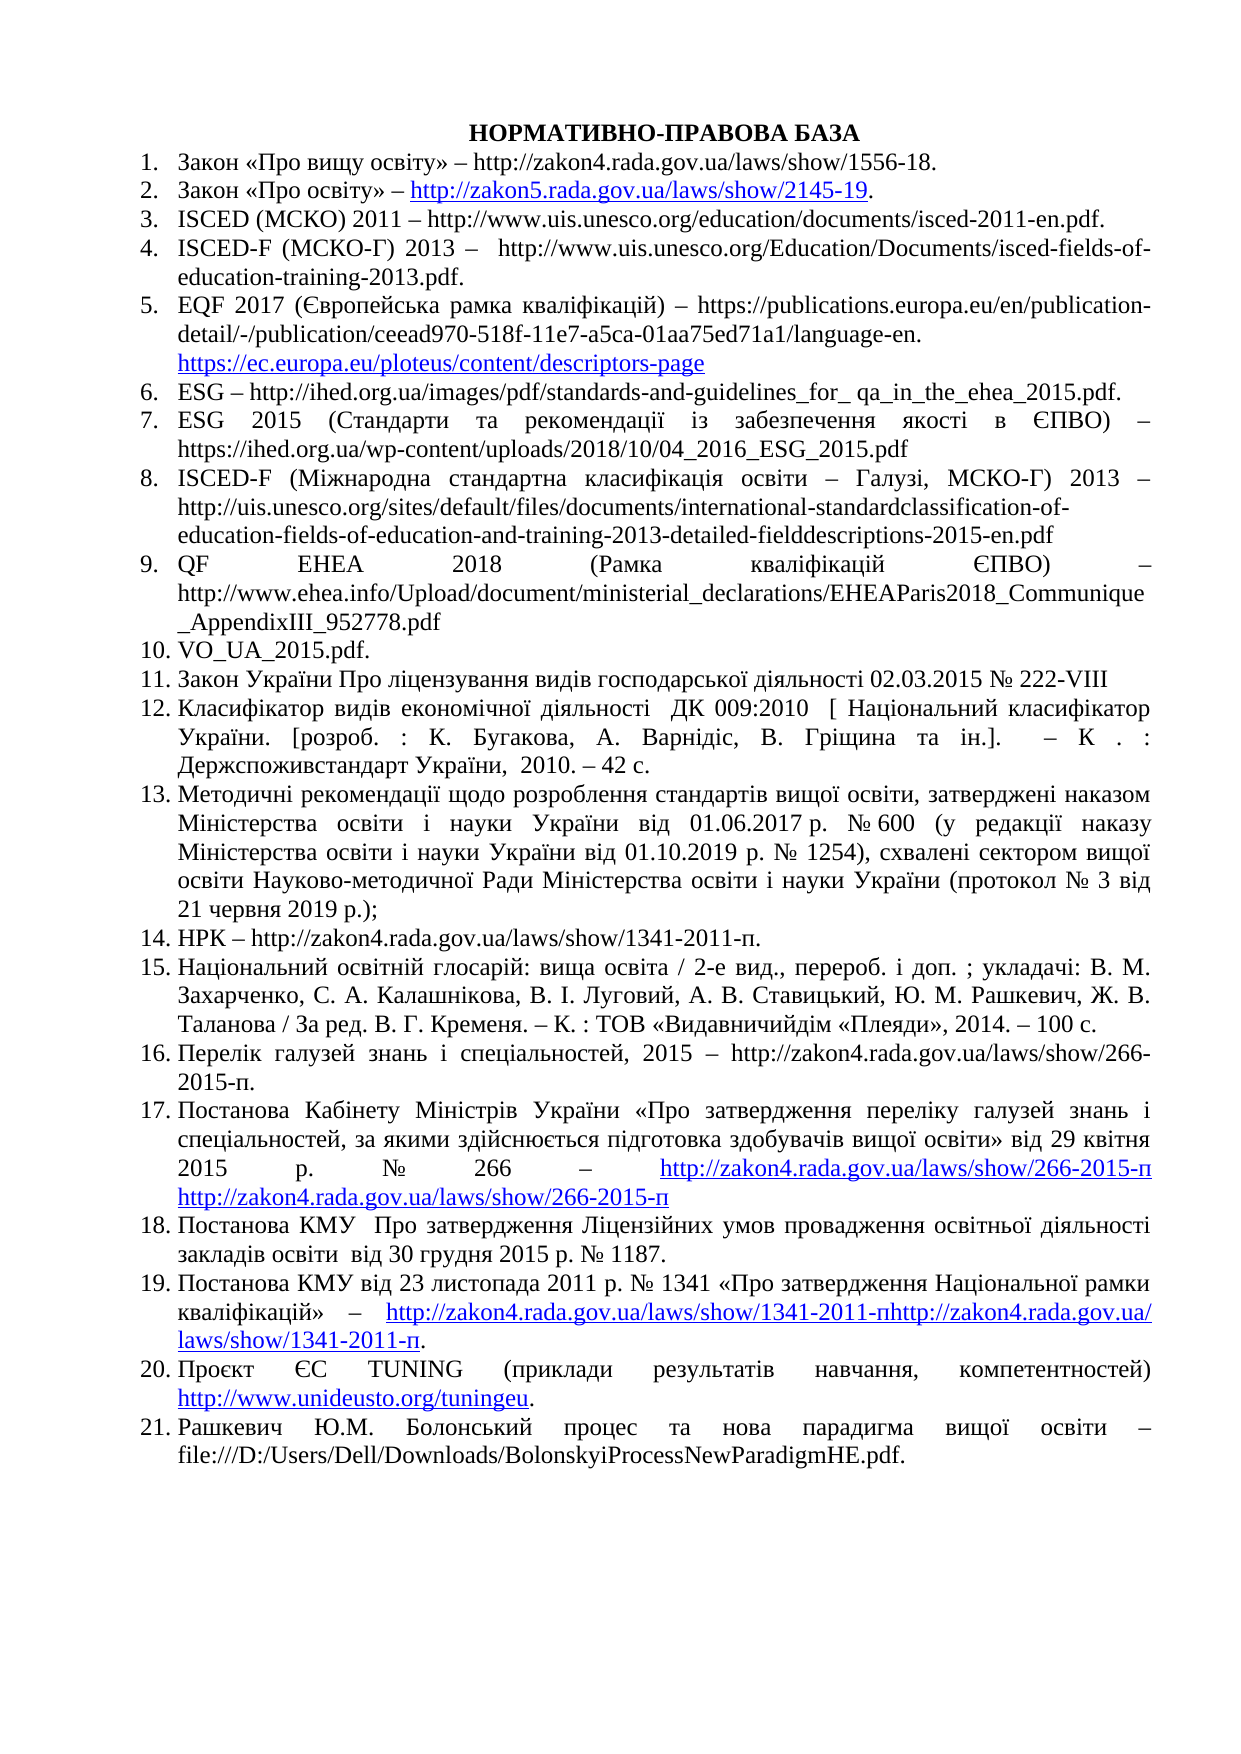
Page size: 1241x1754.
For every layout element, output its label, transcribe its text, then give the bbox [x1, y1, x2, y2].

text НОРМАТИВНО-ПРАВОВА БАЗА [177, 118, 1152, 147]
list Закон «Про освіту» – http://zakon5.rada.gov.ua/laws/show/2145-19. [140, 176, 1152, 204]
list ESG – http://ihed.org.ua/images/pdf/standards-and-guidelines_for_ qa_in_the_ehea_2015.pdf. [140, 377, 1152, 406]
list Постанова КМУ від 23 листопада 2011 р. № 1341 «Про затвердження Національної рамки кваліфікацій» – http://zakon4.rada.gov.ua/laws/show/1341-2011-пhttp://zakon4.rada.gov.ua/laws/show/1341-2011-п. [140, 1268, 1152, 1354]
list Рашкевич Ю.М. Болонський процес та нова парадигма вищої освіти – file:///D:/Users/Dell/Downloads/BolonskyiProcessNewParadigmHE.pdf. [140, 1412, 1152, 1469]
list ISCED-F (МСКО-Г) 2013 – http://www.uis.unesco.org/Education/Documents/isced-fields-of-education-training-2013.pdf. [140, 233, 1152, 291]
list ISCED-F (Міжнародна стандартна класифікація освіти – Галузі, МСКО-Г) 2013 – http://uis.unesco.org/sites/default/files/documents/international-standardclassification-of-education-fields-of-education-and-training-2013-detailed-fielddescriptions-2015-en.pdf [140, 463, 1152, 549]
list НРК – http://zakon4.rada.gov.ua/laws/show/1341-2011-п. [140, 923, 1152, 952]
list Перелік галузей знань і спеціальностей, 2015 – http://zakon4.rada.gov.ua/laws/show/266-2015-п. [140, 1038, 1152, 1096]
list QF EHEA 2018 (Рамка кваліфікацій ЄПВО) – http://www.ehea.info/Upload/document/ministerial_declarations/EHEAParis2018_Communique_AppendixIII_952778.pdf [140, 549, 1152, 636]
list Методичні рекомендації щодо розроблення стандартів вищої освіти, затверджені наказом Міністерства освіти і науки України від 01.06.2017 р. № 600 (у редакції наказу Міністерства освіти і науки України від 01.10.2019 р. № 1254), схвалені сектором вищої освіти Науково-методичної Ради Міністерства освіти і науки України (протокол № 3 від 21 червня 2019 р.); [140, 779, 1152, 923]
list Закон «Про вищу освіту» – http://zakon4.rada.gov.ua/laws/show/1556-18. [140, 147, 1152, 176]
list Постанова КМУ Про затвердження Ліцензійних умов провадження освітньої діяльності закладів освіти від 30 грудня 2015 р. № 1187. [140, 1211, 1152, 1268]
list EQF 2017 (Європейська рамка кваліфікацій) – https://publications.europa.eu/en/publication-detail/-/publication/ceead970-518f-11e7-a5ca-01aa75ed71a1/language-en. https://ec.europa.eu/ploteus/content/descriptors-page [140, 291, 1152, 377]
list Національний освітній глосарій: вища освіта / 2-е вид., перероб. і доп. ; укладачі: В. М. Захарченко, С. А. Калашнікова, В. І. Луговий, А. В. Ставицький, Ю. М. Рашкевич, Ж. В. Таланова / За ред. В. Г. Кременя. – К. : ТОВ «Видавничийдім «Плеяди», 2014. – 100 с. [140, 952, 1152, 1038]
list VO_UA_2015.pdf. [140, 636, 1152, 664]
list Закон України Про ліцензування видів господарської діяльності 02.03.2015 № 222-VIII [140, 664, 1152, 693]
list Постанова Кабінету Міністрів України «Про затвердження переліку галузей знань і спеціальностей, за якими здійснюється підготовка здобувачів вищої освіти» від 29 квітня 2015 р. № 266 – http://zakon4.rada.gov.ua/laws/show/266-2015-п http://zakon4.rada.gov.ua/laws/show/266-2015-п [140, 1096, 1152, 1211]
list Проєкт ЄС TUNING (приклади результатів навчання, компетентностей) http://www.unideusto.org/tuningeu. [140, 1354, 1152, 1412]
list ESG 2015 (Стандарти та рекомендації із забезпечення якості в ЄПВО) – https://ihed.org.ua/wp-content/uploads/2018/10/04_2016_ESG_2015.pdf [140, 406, 1152, 463]
list ISCED (МСКО) 2011 – http://www.uis.unesco.org/education/documents/isced-2011-en.pdf. [140, 204, 1152, 233]
list Класифікатор видів економічної діяльності ДК 009:2010 [ Національний класифікатор України. [розроб. : К. Бугакова, А. Варнідіс, В. Гріщина та ін.]. – К . : Держспоживстандарт України, 2010. – 42 с. [140, 693, 1152, 779]
